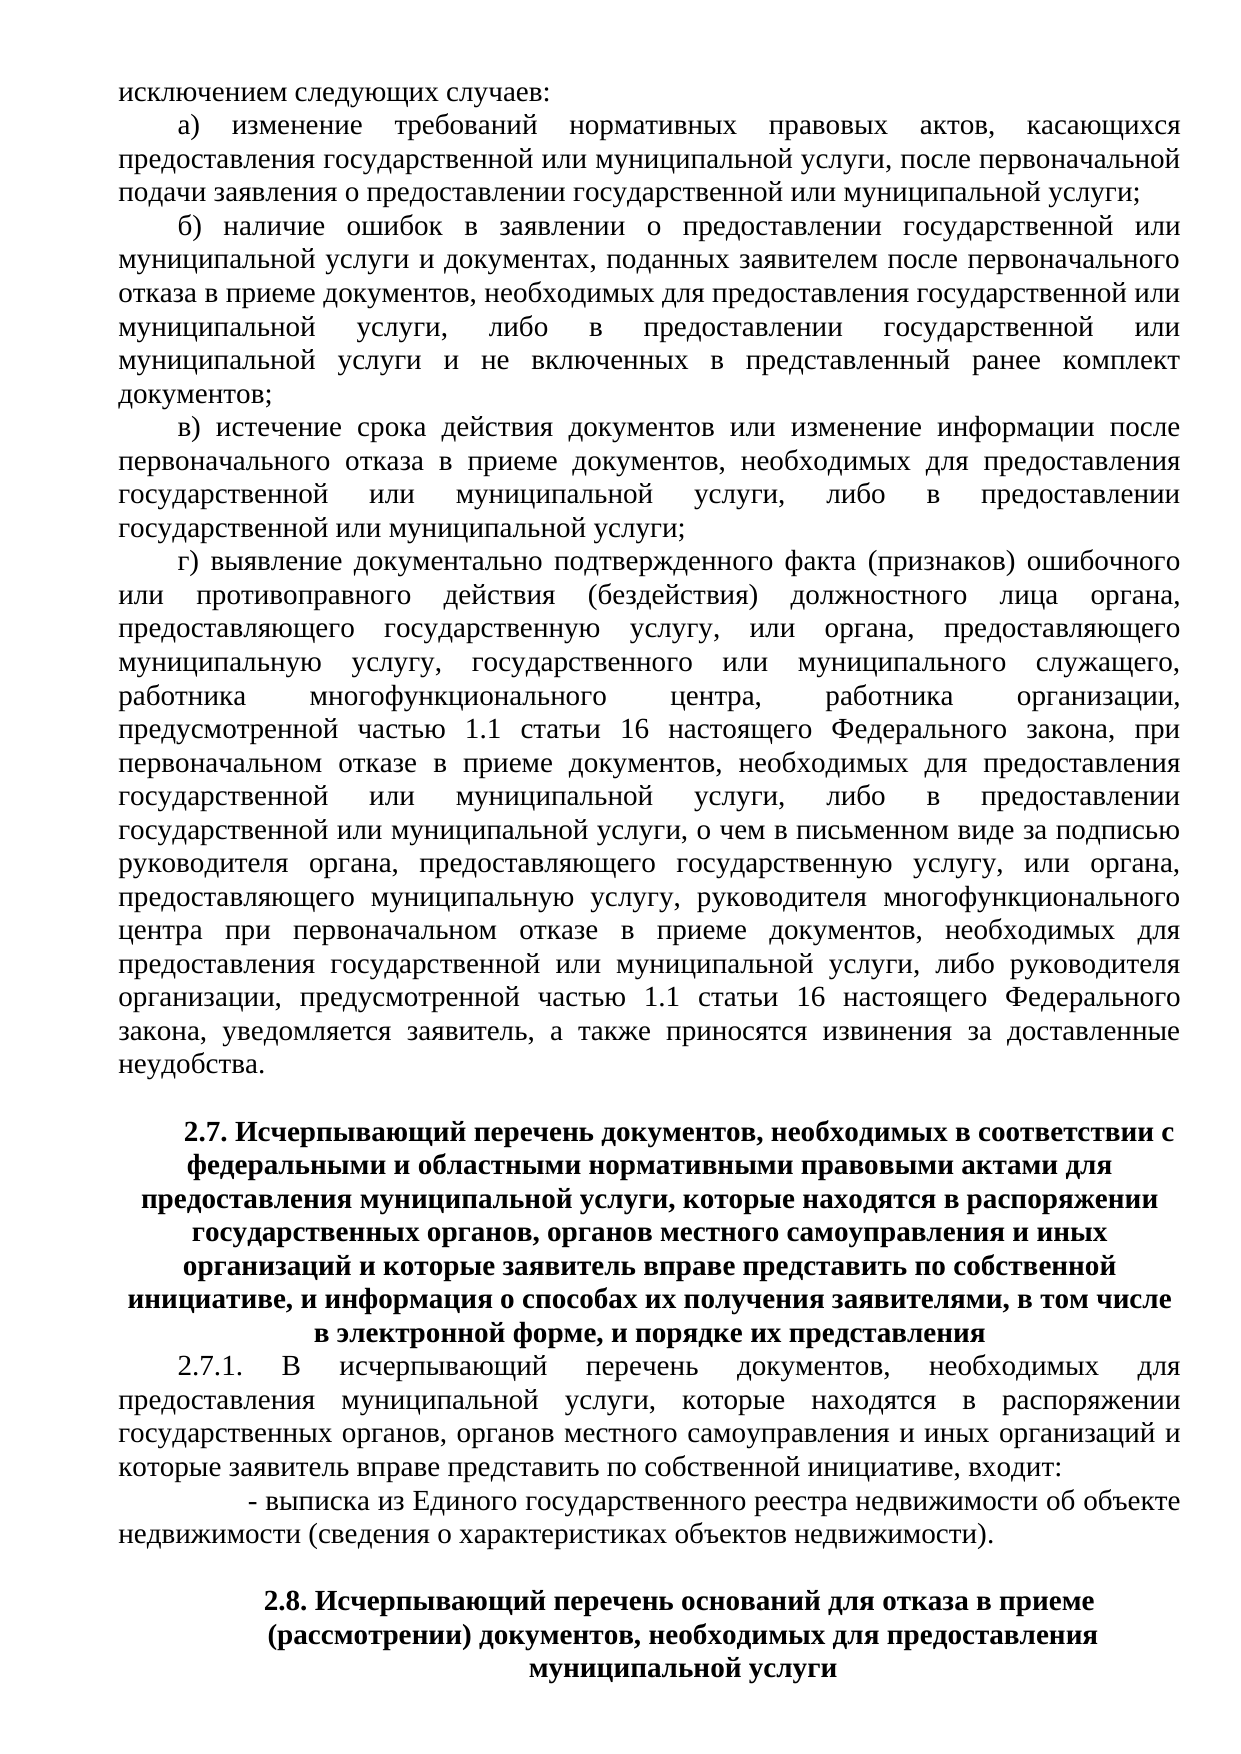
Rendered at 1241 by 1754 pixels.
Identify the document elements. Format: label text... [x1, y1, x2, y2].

text г) выявление документально подтвержденного факта (признаков) ошибочного или противоправного действия (бездействия) должностного лица органа, предоставляющего государственную услугу, или органа, предоставляющего муниципальную услугу, государственного или муниципального служащего, работника многофункционального центра, работника организации, предусмотренной частью 1.1 статьи 16 настоящего Федерального закона, при первоначальном отказе в приеме документов, необходимых для предоставления государственной или муниципальной услуги, либо в предоставлении государственной или муниципальной услуги, о чем в письменном виде за подписью руководителя органа, предоставляющего государственную услугу, или органа, предоставляющего муниципальную услугу, руководителя многофункционального центра при первоначальном отказе в приеме документов, необходимых для предоставления государственной или муниципальной услуги, либо руководителя организации, предусмотренной частью 1.1 статьи 16 настоящего Федерального закона, уведомляется заявитель, а также приносятся извинения за доставленные неудобства. [118, 543, 1181, 1080]
text (рассмотрении) документов, необходимых для предоставления [118, 1617, 1181, 1650]
text 2.7. Исчерпывающий перечень документов, необходимых в соответствии с федеральными и областными нормативными правовыми актами для предоставления муниципальной услуги, которые находятся в распоряжении государственных органов, органов местного самоуправления и иных организаций и которые заявитель вправе представить по собственной инициативе, и информация о способах их получения заявителями, в том числе в электронной форме, и порядке их представления [118, 1114, 1181, 1348]
text а) изменение требований нормативных правовых актов, касающихся предоставления государственной или муниципальной услуги, после первоначальной подачи заявления о предоставлении государственной или муниципальной услуги; [118, 107, 1181, 208]
text - выписка из Единого государственного реестра недвижимости об объекте недвижимости (сведения о характеристиках объектов недвижимости). [118, 1483, 1181, 1550]
text б) наличие ошибок в заявлении о предоставлении государственной или муниципальной услуги и документах, поданных заявителем после первоначального отказа в приеме документов, необходимых для предоставления государственной или муниципальной услуги, либо в предоставлении государственной или муниципальной услуги и не включенных в представленный ранее комплект документов; [118, 208, 1181, 409]
text муниципальной услуги [118, 1650, 1181, 1684]
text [118, 74, 1181, 107]
text 2.7.1. В исчерпывающий перечень документов, необходимых для предоставления муниципальной услуги, которые находятся в распоряжении государственных органов, органов местного самоуправления и иных организаций и которые заявитель вправе представить по собственной инициативе, входит: [118, 1348, 1181, 1483]
text в) истечение срока действия документов или изменение информации после первоначального отказа в приеме документов, необходимых для предоставления государственной или муниципальной услуги, либо в предоставлении государственной или муниципальной услуги; [118, 409, 1181, 543]
text 2.8. Исчерпывающий перечень оснований для отказа в приеме [118, 1583, 1181, 1617]
